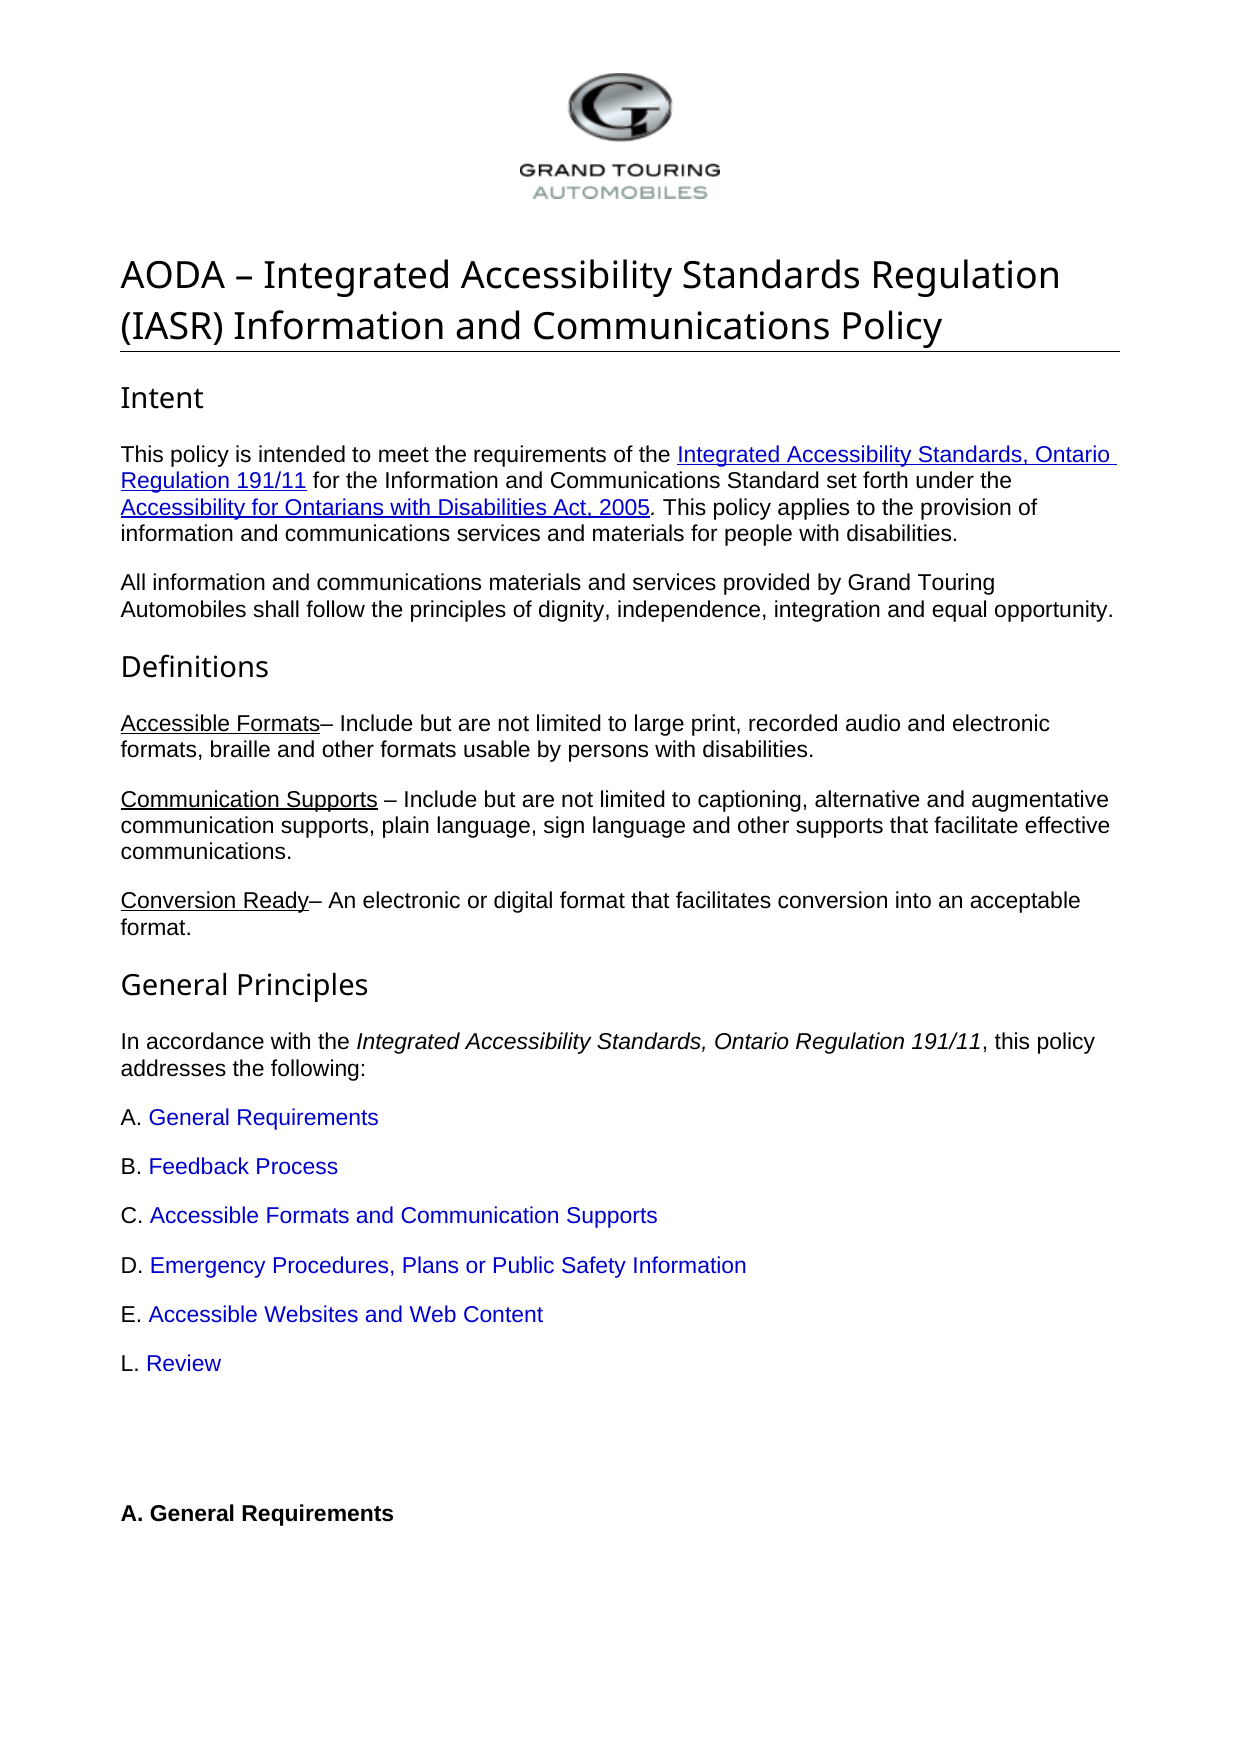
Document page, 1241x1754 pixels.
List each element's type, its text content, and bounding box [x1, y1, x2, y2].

text D. Emergency Procedures, Plans or Public Safety Information [120, 1252, 1120, 1278]
text A. General Requirements [120, 1500, 1120, 1526]
text C. Accessible Formats and Communication Supports [120, 1202, 1120, 1229]
text Intent [120, 377, 1120, 417]
text E. Accessible Websites and Web Content [120, 1301, 1120, 1327]
text L. Review [120, 1350, 1120, 1377]
text Accessible Formats– Include but are not limited to large print, recorded audio and electronic formats, braille and other formats usable by persons with disabilities. [120, 710, 1120, 763]
text Conversion Ready– An electronic or digital format that facilitates conversion into an acceptable format. [120, 887, 1120, 940]
text A. General Requirements [120, 1104, 1120, 1130]
text In accordance with the Integrated Accessibility Standards, Ontario Regulation 191/11, this policy addresses the following: [120, 1028, 1120, 1081]
text All information and communications materials and services provided by Grand Touring Automobiles shall follow the principles of dignity, independence, integration and equal opportunity. [120, 569, 1120, 622]
text Communication Supports – Include but are not limited to captioning, alternative and augmentative communication supports, plain language, sign language and other supports that facilitate effective communications. [120, 786, 1120, 864]
text Definitions [120, 646, 1120, 686]
text AODA – Integrated Accessibility Standards Regulation (IASR) Information and Communications Policy [120, 248, 1120, 351]
text B. Feedback Process [120, 1153, 1120, 1179]
picture [520, 73, 720, 199]
text This policy is intended to meet the requirements of the Integrated Accessibility Standards, Ontario Regulation 191/11 for the Information and Communications Standard set forth under the Accessibility for Ontarians with Disabilities Act, 2005. This policy applies to the provision of information and communications services and materials for people with disabilities. [120, 441, 1120, 546]
text General Principles [120, 964, 1120, 1004]
